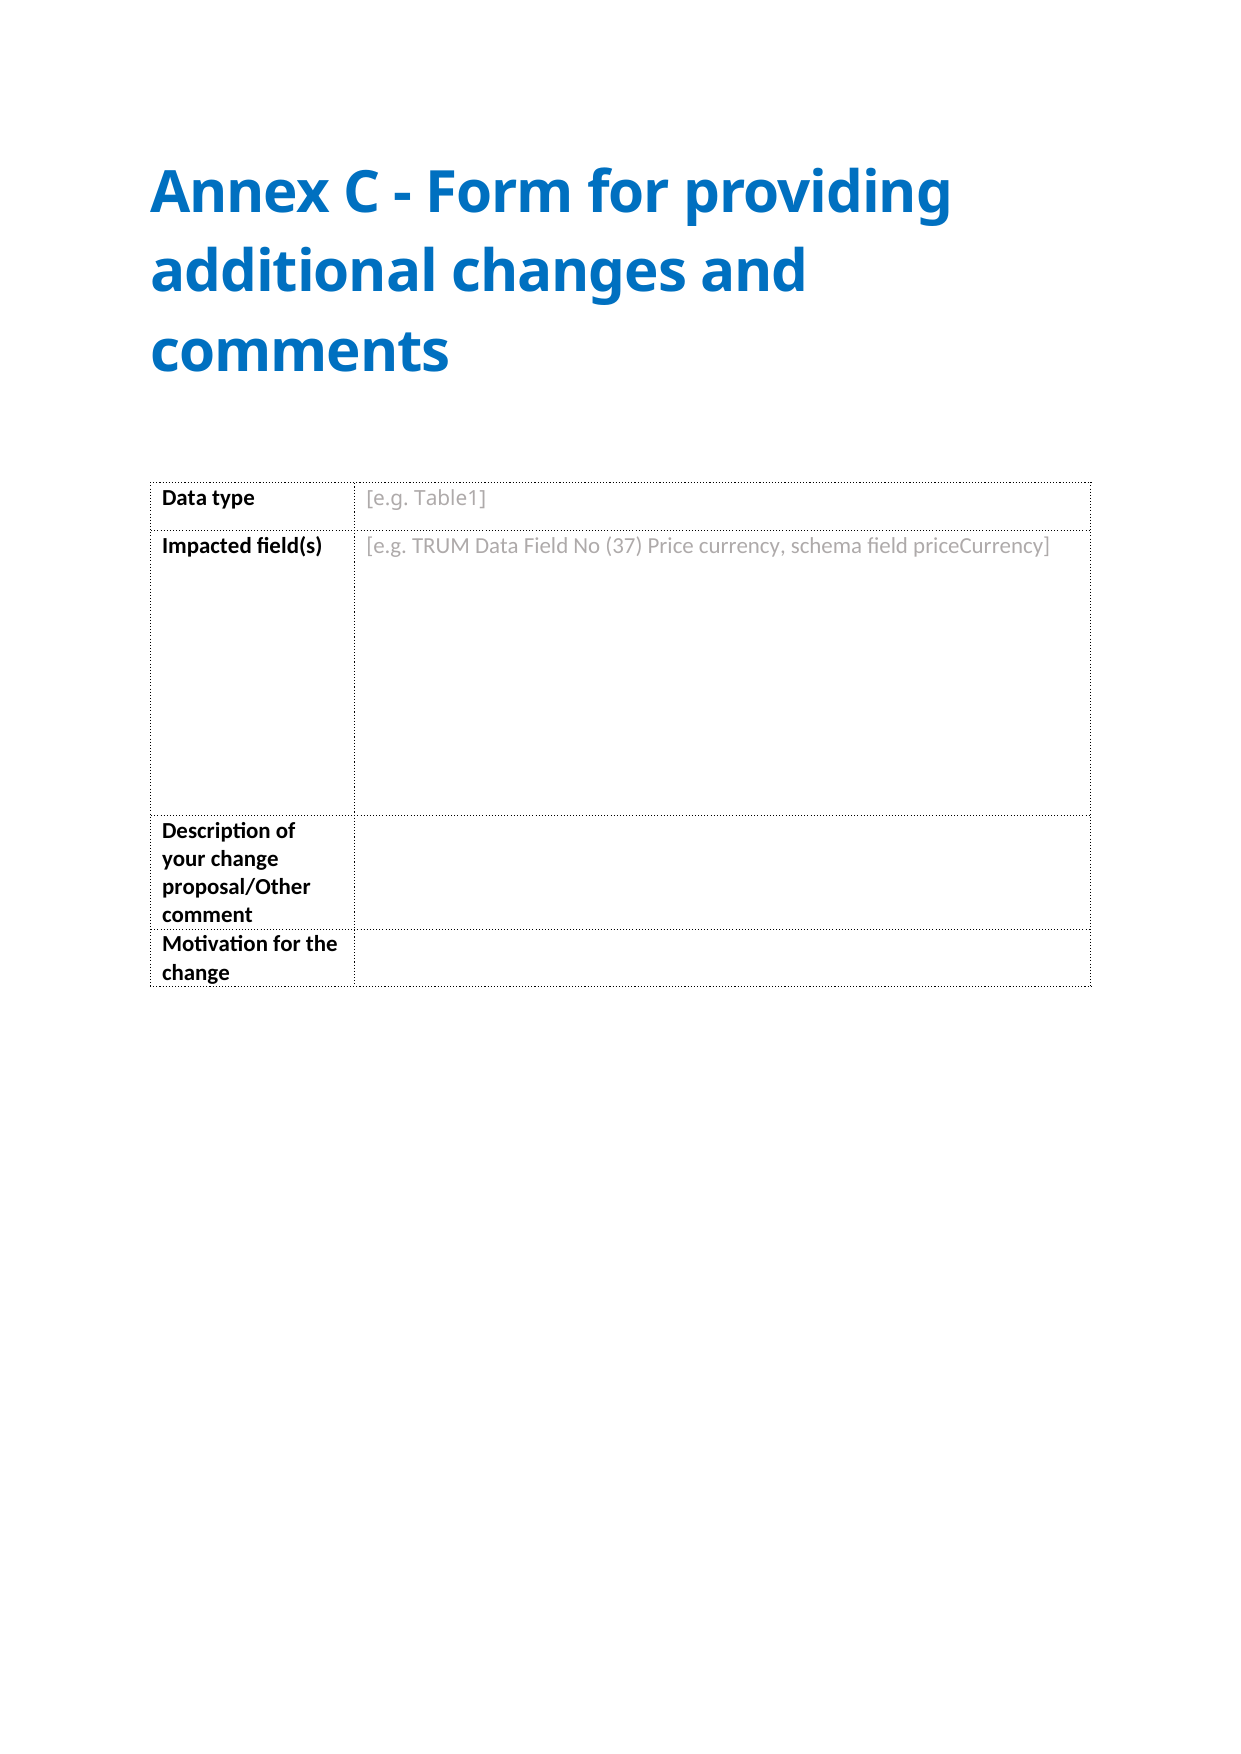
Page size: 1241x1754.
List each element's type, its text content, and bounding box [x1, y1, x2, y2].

table_cell [e.g. TRUM Data Field No (37) Price currency, schema field priceCurrency] [355, 530, 1091, 815]
table_cell [355, 815, 1091, 928]
table_header [e.g. Table1] [355, 482, 1091, 530]
table_header Data type [151, 482, 355, 530]
table_cell Description of your change proposal/Other comment [151, 815, 355, 928]
table_cell [355, 929, 1091, 986]
table_cell Impacted field(s) [151, 530, 355, 815]
table_cell Motivation for the change [151, 929, 355, 986]
title Annex C - Form for providing additional changes and comments [150, 150, 1090, 388]
